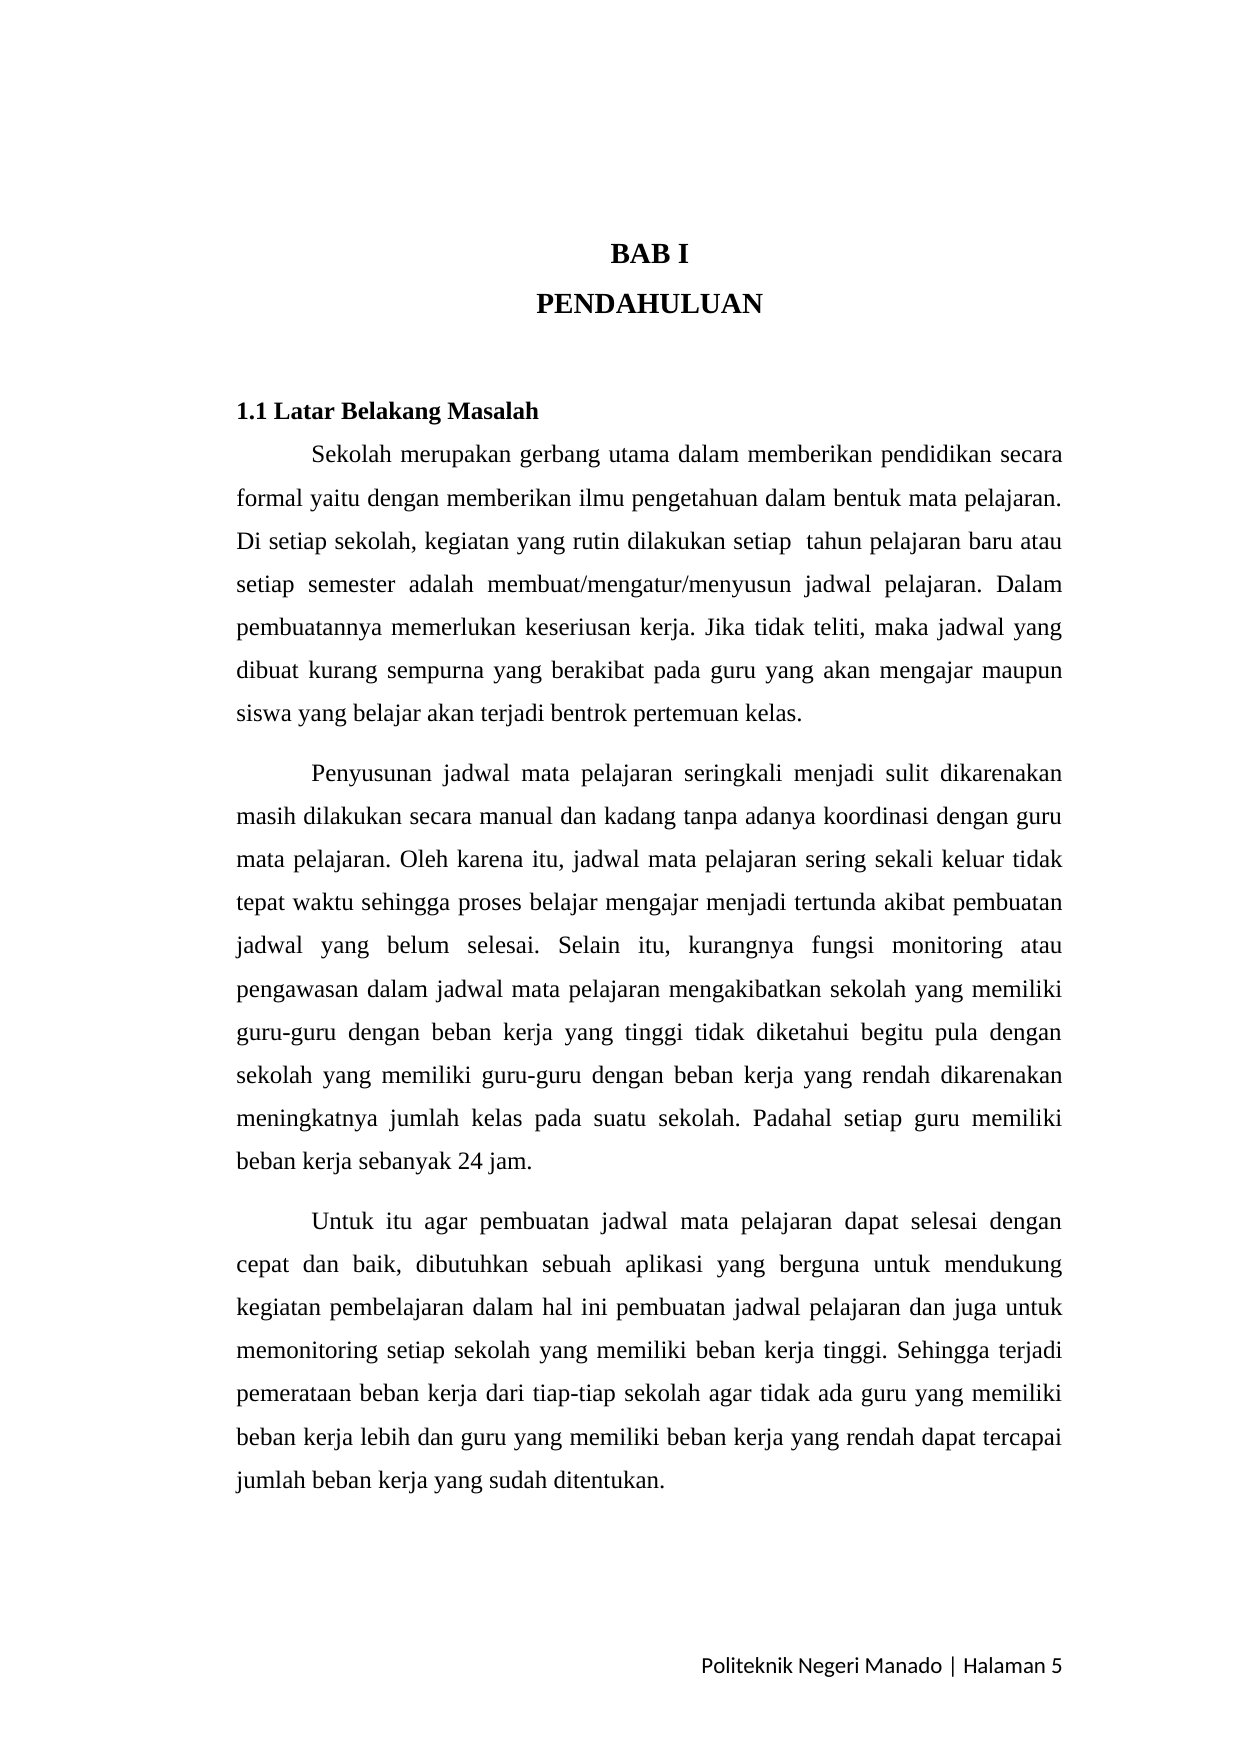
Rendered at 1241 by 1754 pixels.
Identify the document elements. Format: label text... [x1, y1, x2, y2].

list Latar Belakang Masalah [236, 396, 1063, 425]
text Sekolah merupakan gerbang utama dalam memberikan pendidikan secara formal yaitu dengan memberikan ilmu pengetahuan dalam bentuk mata pelajaran. Di setiap sekolah, kegiatan yang rutin dilakukan setiap tahun pelajaran baru atau setiap semester adalah membuat/mengatur/menyusun jadwal pelajaran. Dalam pembuatannya memerlukan keseriusan kerja. Jika tidak teliti, maka jadwal yang dibuat kurang sempurna yang berakibat pada guru yang akan mengajar maupun siswa yang belajar akan terjadi bentrok pertemuan kelas. [236, 439, 1063, 727]
text BAB I [236, 236, 1063, 270]
text PENDAHULUAN [236, 286, 1063, 320]
text Penyusunan jadwal mata pelajaran seringkali menjadi sulit dikarenakan masih dilakukan secara manual dan kadang tanpa adanya koordinasi dengan guru mata pelajaran. Oleh karena itu, jadwal mata pelajaran sering sekali keluar tidak tepat waktu sehingga proses belajar mengajar menjadi tertunda akibat pembuatan jadwal yang belum selesai. Selain itu, kurangnya fungsi monitoring atau pengawasan dalam jadwal mata pelajaran mengakibatkan sekolah yang memiliki guru-guru dengan beban kerja yang tinggi tidak diketahui begitu pula dengan sekolah yang memiliki guru-guru dengan beban kerja yang rendah dikarenakan meningkatnya jumlah kelas pada suatu sekolah. Padahal setiap guru memiliki beban kerja sebanyak 24 jam. [236, 758, 1063, 1175]
text Untuk itu agar pembuatan jadwal mata pelajaran dapat selesai dengan cepat dan baik, dibutuhkan sebuah aplikasi yang berguna untuk mendukung kegiatan pembelajaran dalam hal ini pembuatan jadwal pelajaran dan juga untuk memonitoring setiap sekolah yang memiliki beban kerja tinggi. Sehingga terjadi pemerataan beban kerja dari tiap-tiap sekolah agar tidak ada guru yang memiliki beban kerja lebih dan guru yang memiliki beban kerja yang rendah dapat tercapai jumlah beban kerja yang sudah ditentukan. [236, 1206, 1063, 1493]
